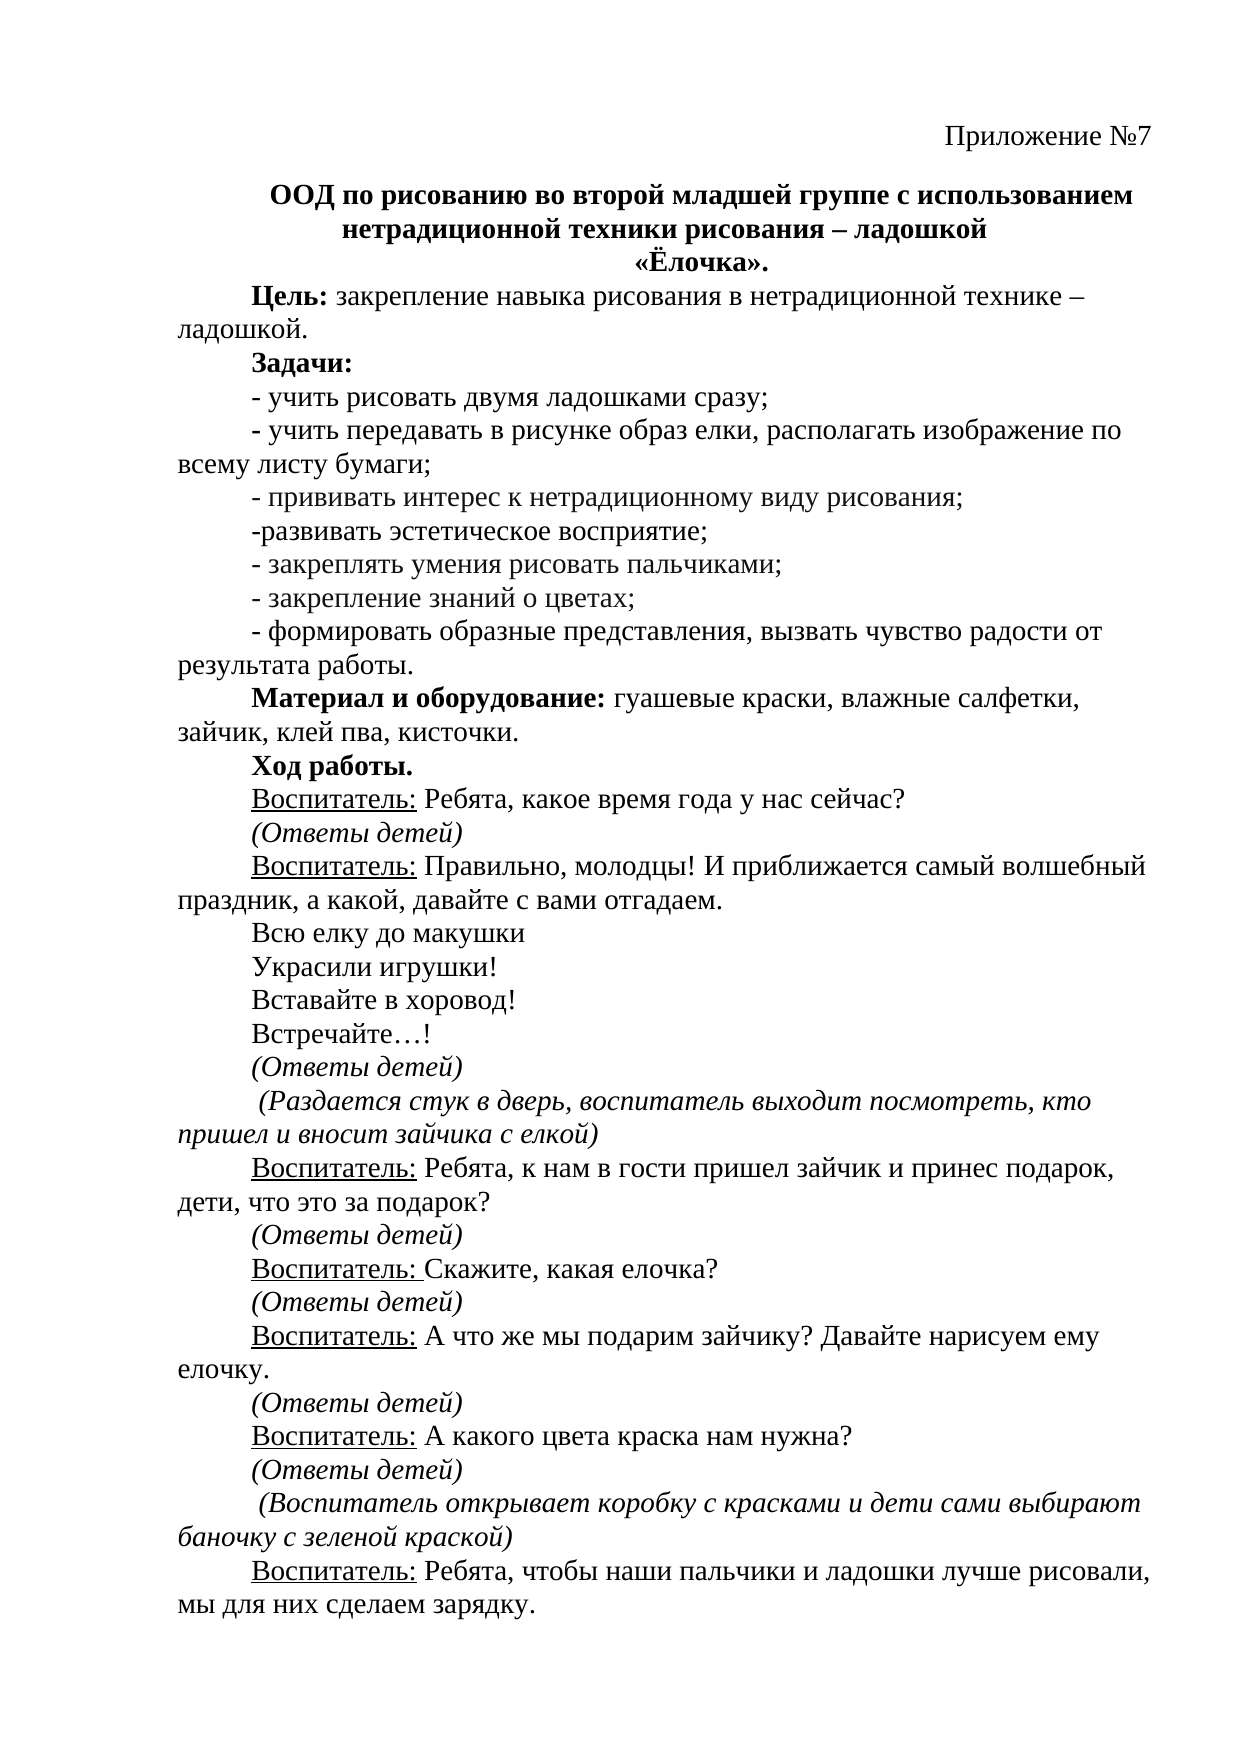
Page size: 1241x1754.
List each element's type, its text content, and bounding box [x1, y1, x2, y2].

text (Ответы детей) [177, 815, 1152, 848]
text -развивать эстетическое восприятие; [177, 513, 1152, 546]
text Встречайте…! [177, 1016, 1152, 1049]
text - прививать интерес к нетрадиционному виду рисования; [177, 479, 1152, 513]
text - учить передавать в рисунке образ елки, располагать изображение по всему листу бумаги; [177, 412, 1152, 479]
text (Ответы детей) [177, 1385, 1152, 1418]
text (Ответы детей) [177, 1452, 1152, 1486]
text Украсили игрушки! [177, 949, 1152, 982]
text Вставайте в хоровод! [177, 982, 1152, 1016]
text Цель: закрепление навыка рисования в нетрадиционной технике –ладошкой. [177, 278, 1152, 345]
text (Раздается стук в дверь, воспитатель выходит посмотреть, кто пришел и вносит зайчика с елкой) [177, 1083, 1152, 1150]
text Воспитатель: А какого цвета краска нам нужна? [177, 1418, 1152, 1452]
text - закрепление знаний о цветах; [177, 580, 1152, 613]
text Воспитатель: А что же мы подарим зайчику? Давайте нарисуем ему елочку. [177, 1318, 1152, 1385]
text Материал и оборудование: гуашевые краски, влажные салфетки, зайчик, клей пва, кисточки. [177, 681, 1152, 748]
text Воспитатель: Скажите, какая елочка? [177, 1251, 1152, 1284]
text «Ёлочка». [177, 244, 1152, 278]
text (Ответы детей) [177, 1217, 1152, 1251]
text ООД по рисованию во второй младшей группе с использованием нетрадиционной техники рисования – ладошкой [177, 177, 1152, 244]
text (Воспитатель открывает коробку с красками и дети сами выбирают баночку с зеленой краской) [177, 1486, 1152, 1553]
text - учить рисовать двумя ладошками сразу; [177, 379, 1152, 412]
text Воспитатель: Ребята, к нам в гости пришел зайчик и принес подарок, дети, что это за подарок? [177, 1150, 1152, 1217]
text Задачи: [177, 345, 1152, 379]
text Воспитатель: Ребята, чтобы наши пальчики и ладошки лучше рисовали, мы для них сделаем зарядку. [177, 1553, 1152, 1620]
text Всю елку до макушки [177, 915, 1152, 949]
text Воспитатель: Ребята, какое время года у нас сейчас? [177, 781, 1152, 815]
text (Ответы детей) [177, 1049, 1152, 1083]
text - закреплять умения рисовать пальчиками; [177, 546, 1152, 580]
text Ход работы. [177, 748, 1152, 781]
text Воспитатель: Правильно, молодцы! И приближается самый волшебный праздник, а какой, давайте с вами отгадаем. [177, 848, 1152, 915]
text Приложение №7 [177, 118, 1152, 152]
text (Ответы детей) [177, 1284, 1152, 1318]
text - формировать образные представления, вызвать чувство радости от результата работы. [177, 613, 1152, 681]
